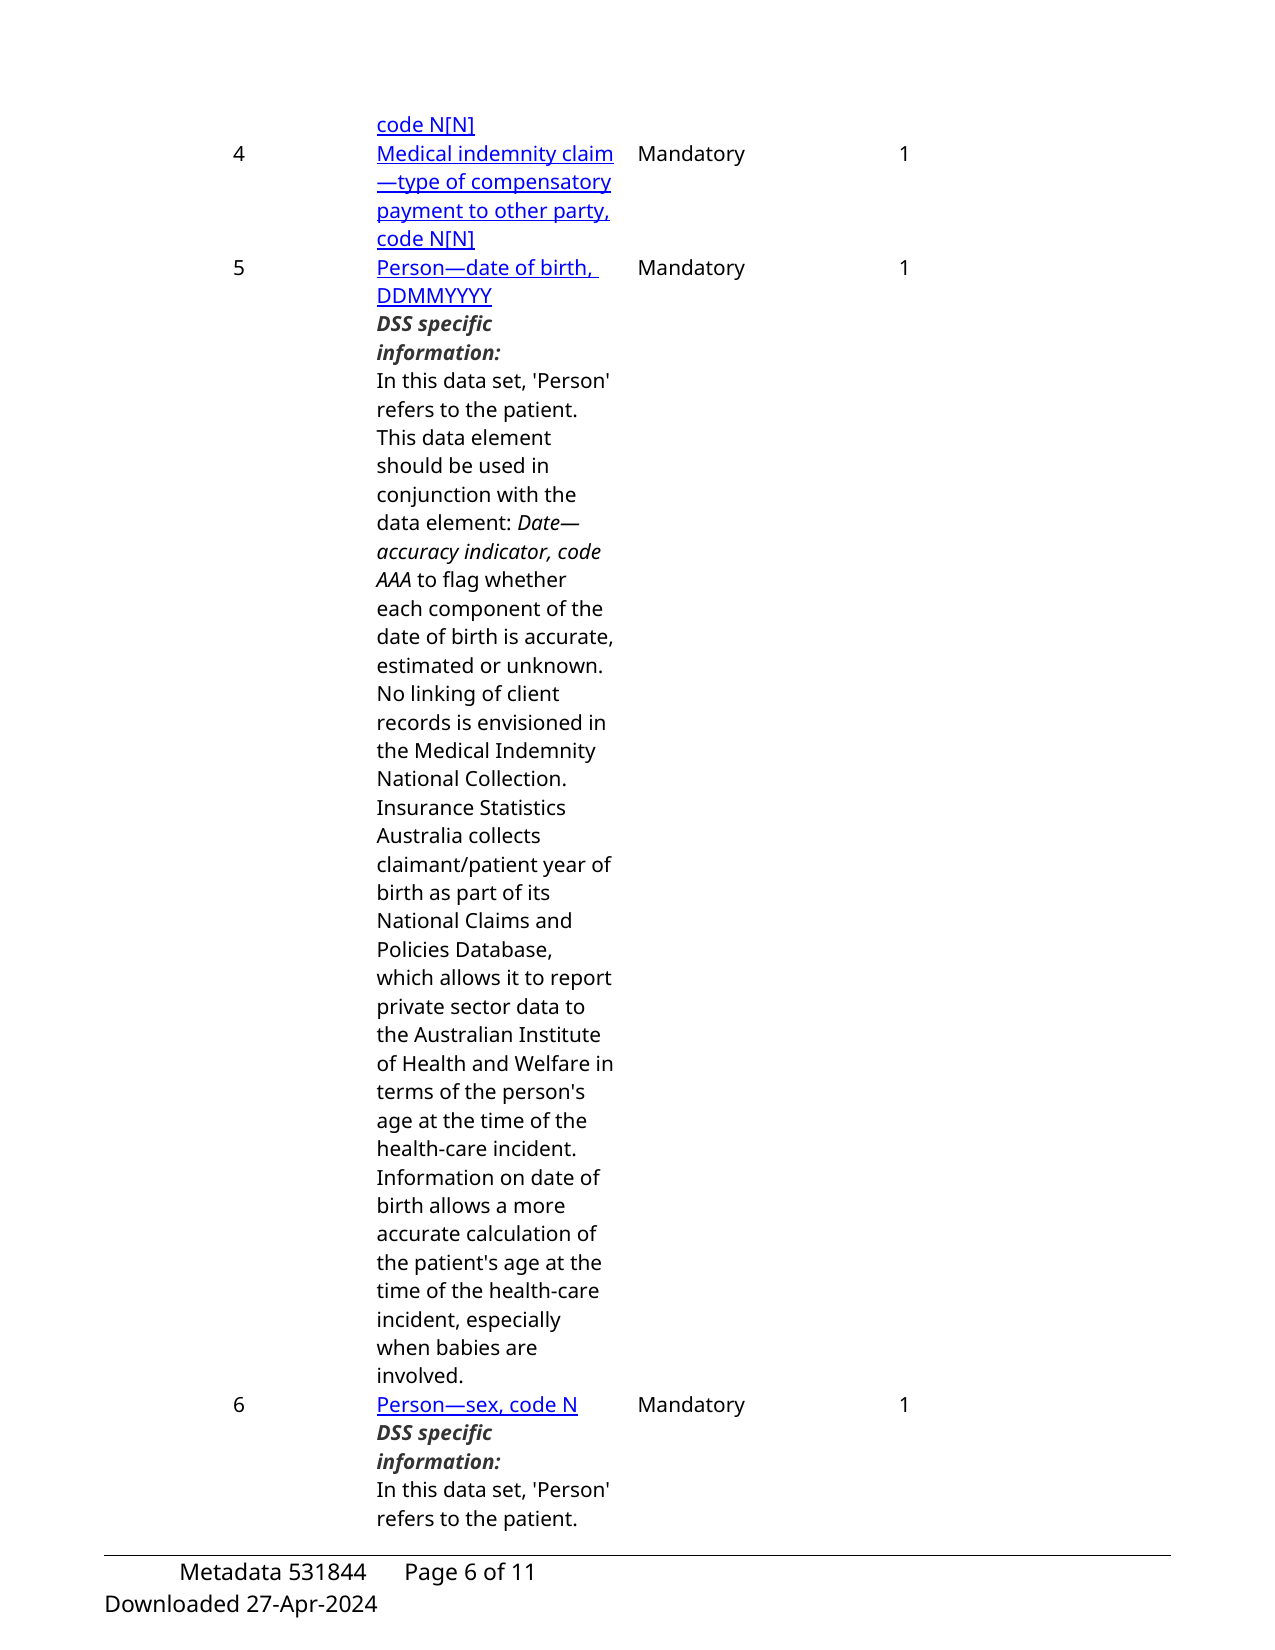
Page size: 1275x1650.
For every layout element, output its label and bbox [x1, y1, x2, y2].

table_cell [93, 110, 1159, 1532]
